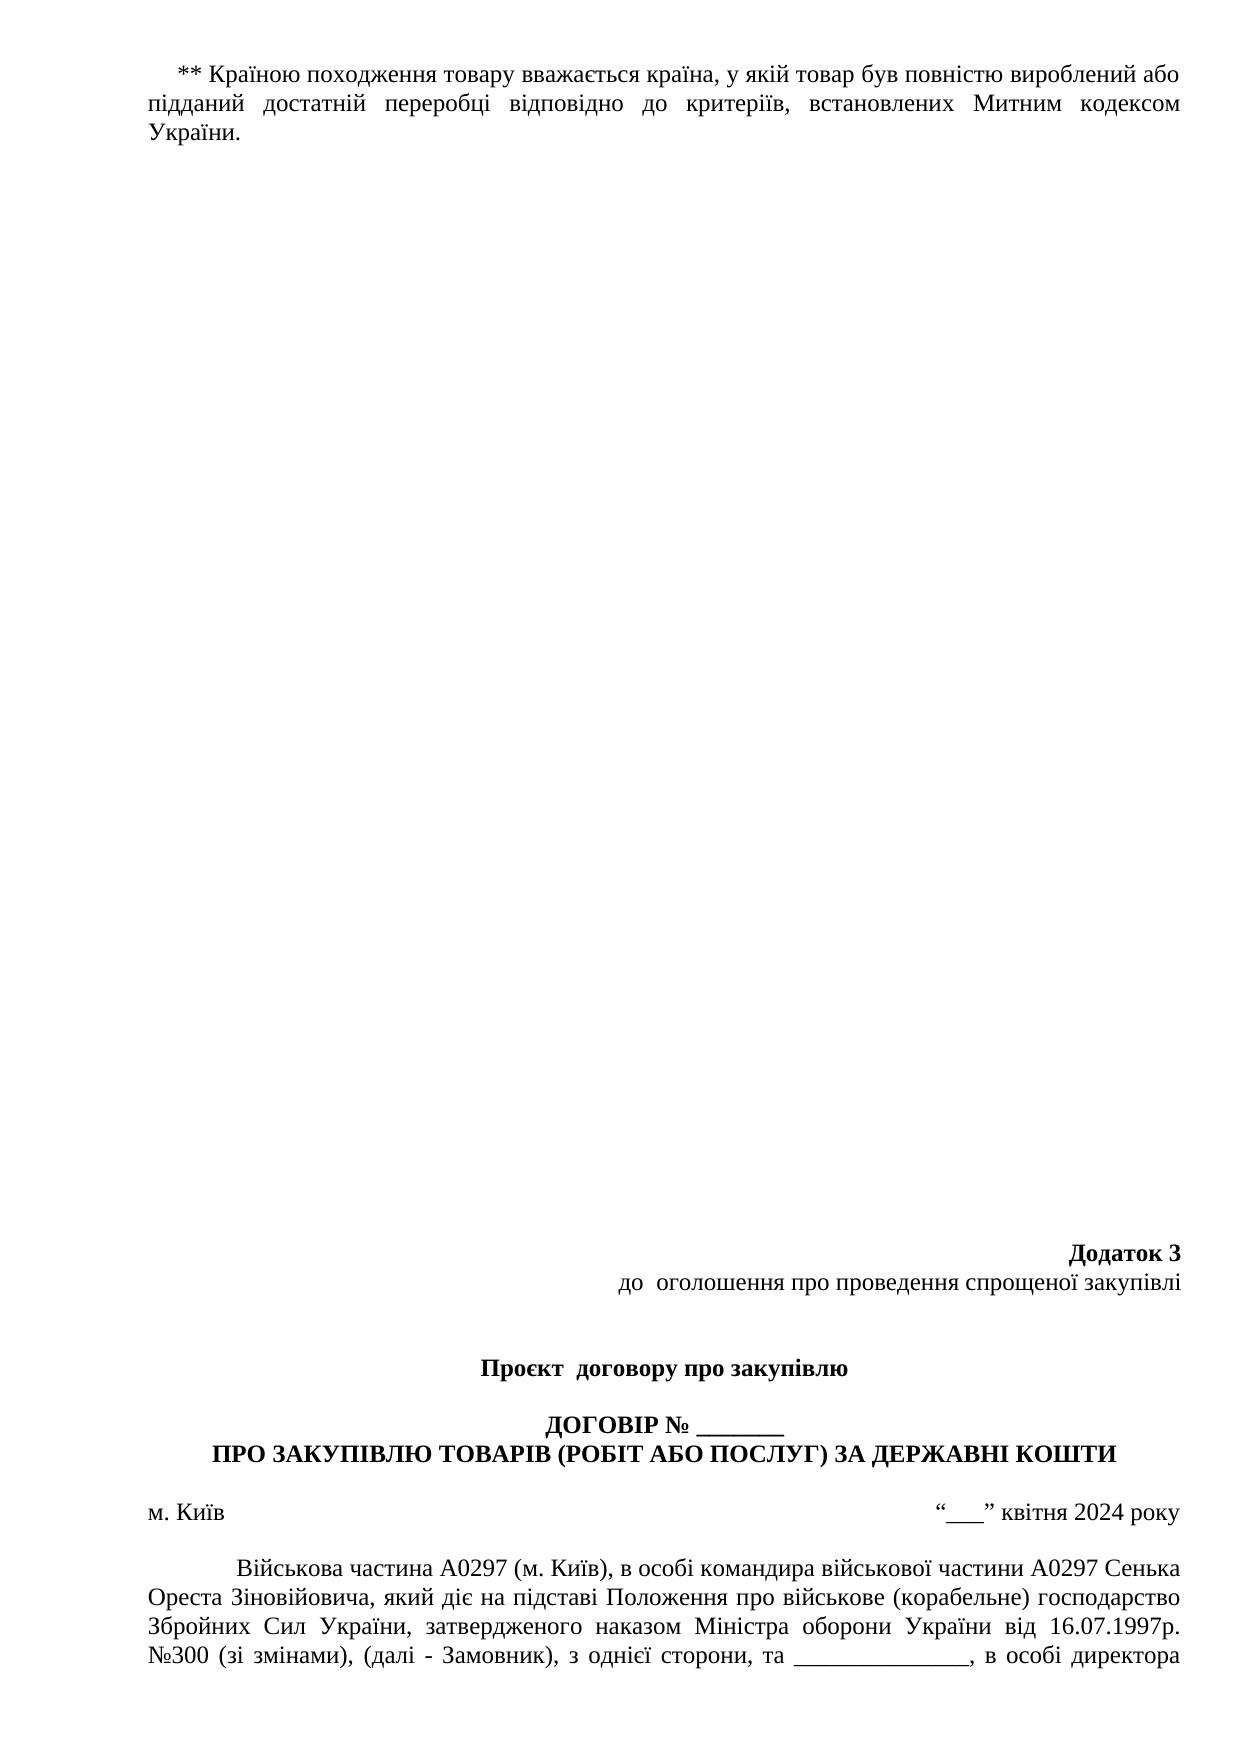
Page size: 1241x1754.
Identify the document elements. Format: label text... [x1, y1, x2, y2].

text Додаток 3 [973, 1238, 1181, 1267]
text ДОГОВІР № _______ [148, 1410, 1181, 1439]
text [148, 1553, 1181, 1668]
text до оголошення про проведення спрощеної закупівлі [448, 1267, 1181, 1295]
text ** Країною походження товару вважається країна, у якій товар був повністю вироблений або підданий достатній переробці відповідно до критеріїв, встановлених Митним кодексом України. [148, 59, 1181, 145]
text Проєкт договору про закупівлю [148, 1353, 1181, 1382]
text ПРО ЗАКУПІВЛЮ ТОВАРІВ (РОБІТ АБО ПОСЛУГ) ЗА ДЕРЖАВНІ КОШТИ [148, 1439, 1181, 1468]
text м. Київ “___” квітня 2024 року [148, 1497, 1181, 1525]
